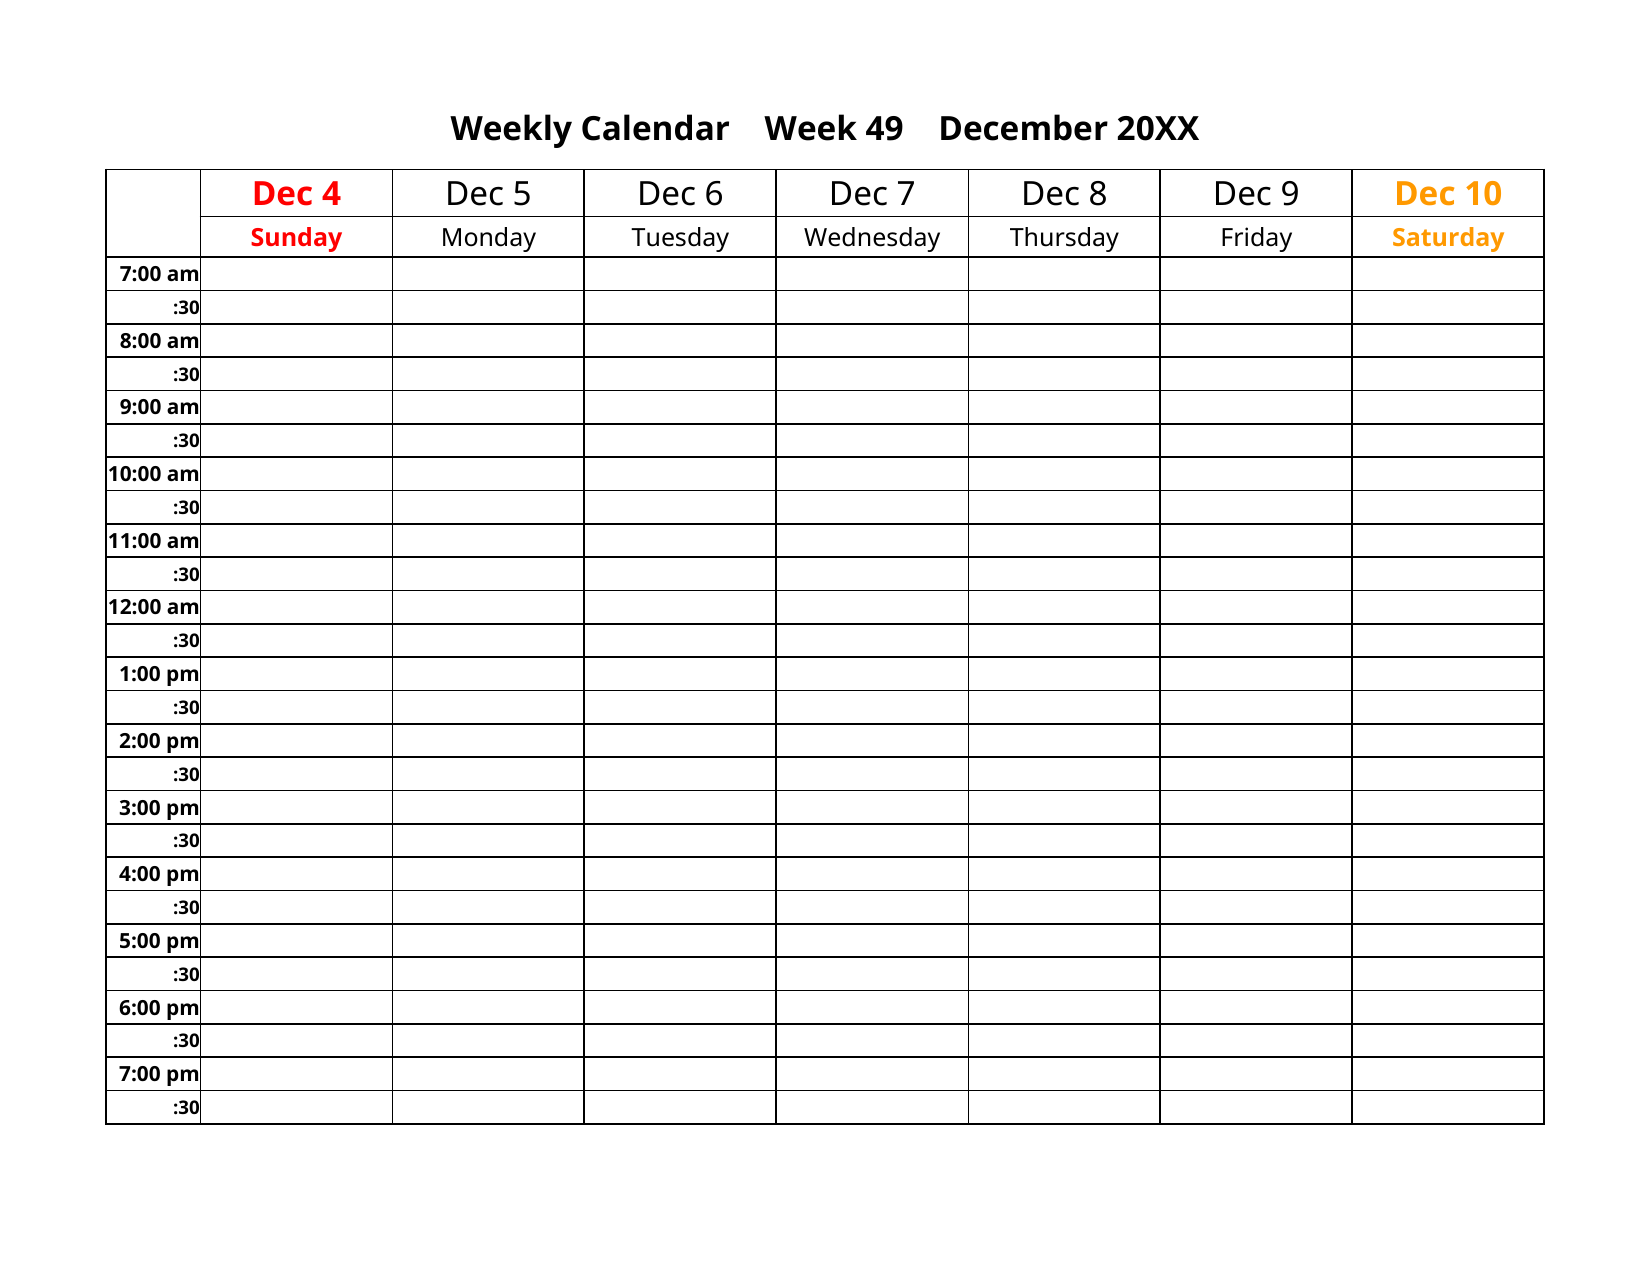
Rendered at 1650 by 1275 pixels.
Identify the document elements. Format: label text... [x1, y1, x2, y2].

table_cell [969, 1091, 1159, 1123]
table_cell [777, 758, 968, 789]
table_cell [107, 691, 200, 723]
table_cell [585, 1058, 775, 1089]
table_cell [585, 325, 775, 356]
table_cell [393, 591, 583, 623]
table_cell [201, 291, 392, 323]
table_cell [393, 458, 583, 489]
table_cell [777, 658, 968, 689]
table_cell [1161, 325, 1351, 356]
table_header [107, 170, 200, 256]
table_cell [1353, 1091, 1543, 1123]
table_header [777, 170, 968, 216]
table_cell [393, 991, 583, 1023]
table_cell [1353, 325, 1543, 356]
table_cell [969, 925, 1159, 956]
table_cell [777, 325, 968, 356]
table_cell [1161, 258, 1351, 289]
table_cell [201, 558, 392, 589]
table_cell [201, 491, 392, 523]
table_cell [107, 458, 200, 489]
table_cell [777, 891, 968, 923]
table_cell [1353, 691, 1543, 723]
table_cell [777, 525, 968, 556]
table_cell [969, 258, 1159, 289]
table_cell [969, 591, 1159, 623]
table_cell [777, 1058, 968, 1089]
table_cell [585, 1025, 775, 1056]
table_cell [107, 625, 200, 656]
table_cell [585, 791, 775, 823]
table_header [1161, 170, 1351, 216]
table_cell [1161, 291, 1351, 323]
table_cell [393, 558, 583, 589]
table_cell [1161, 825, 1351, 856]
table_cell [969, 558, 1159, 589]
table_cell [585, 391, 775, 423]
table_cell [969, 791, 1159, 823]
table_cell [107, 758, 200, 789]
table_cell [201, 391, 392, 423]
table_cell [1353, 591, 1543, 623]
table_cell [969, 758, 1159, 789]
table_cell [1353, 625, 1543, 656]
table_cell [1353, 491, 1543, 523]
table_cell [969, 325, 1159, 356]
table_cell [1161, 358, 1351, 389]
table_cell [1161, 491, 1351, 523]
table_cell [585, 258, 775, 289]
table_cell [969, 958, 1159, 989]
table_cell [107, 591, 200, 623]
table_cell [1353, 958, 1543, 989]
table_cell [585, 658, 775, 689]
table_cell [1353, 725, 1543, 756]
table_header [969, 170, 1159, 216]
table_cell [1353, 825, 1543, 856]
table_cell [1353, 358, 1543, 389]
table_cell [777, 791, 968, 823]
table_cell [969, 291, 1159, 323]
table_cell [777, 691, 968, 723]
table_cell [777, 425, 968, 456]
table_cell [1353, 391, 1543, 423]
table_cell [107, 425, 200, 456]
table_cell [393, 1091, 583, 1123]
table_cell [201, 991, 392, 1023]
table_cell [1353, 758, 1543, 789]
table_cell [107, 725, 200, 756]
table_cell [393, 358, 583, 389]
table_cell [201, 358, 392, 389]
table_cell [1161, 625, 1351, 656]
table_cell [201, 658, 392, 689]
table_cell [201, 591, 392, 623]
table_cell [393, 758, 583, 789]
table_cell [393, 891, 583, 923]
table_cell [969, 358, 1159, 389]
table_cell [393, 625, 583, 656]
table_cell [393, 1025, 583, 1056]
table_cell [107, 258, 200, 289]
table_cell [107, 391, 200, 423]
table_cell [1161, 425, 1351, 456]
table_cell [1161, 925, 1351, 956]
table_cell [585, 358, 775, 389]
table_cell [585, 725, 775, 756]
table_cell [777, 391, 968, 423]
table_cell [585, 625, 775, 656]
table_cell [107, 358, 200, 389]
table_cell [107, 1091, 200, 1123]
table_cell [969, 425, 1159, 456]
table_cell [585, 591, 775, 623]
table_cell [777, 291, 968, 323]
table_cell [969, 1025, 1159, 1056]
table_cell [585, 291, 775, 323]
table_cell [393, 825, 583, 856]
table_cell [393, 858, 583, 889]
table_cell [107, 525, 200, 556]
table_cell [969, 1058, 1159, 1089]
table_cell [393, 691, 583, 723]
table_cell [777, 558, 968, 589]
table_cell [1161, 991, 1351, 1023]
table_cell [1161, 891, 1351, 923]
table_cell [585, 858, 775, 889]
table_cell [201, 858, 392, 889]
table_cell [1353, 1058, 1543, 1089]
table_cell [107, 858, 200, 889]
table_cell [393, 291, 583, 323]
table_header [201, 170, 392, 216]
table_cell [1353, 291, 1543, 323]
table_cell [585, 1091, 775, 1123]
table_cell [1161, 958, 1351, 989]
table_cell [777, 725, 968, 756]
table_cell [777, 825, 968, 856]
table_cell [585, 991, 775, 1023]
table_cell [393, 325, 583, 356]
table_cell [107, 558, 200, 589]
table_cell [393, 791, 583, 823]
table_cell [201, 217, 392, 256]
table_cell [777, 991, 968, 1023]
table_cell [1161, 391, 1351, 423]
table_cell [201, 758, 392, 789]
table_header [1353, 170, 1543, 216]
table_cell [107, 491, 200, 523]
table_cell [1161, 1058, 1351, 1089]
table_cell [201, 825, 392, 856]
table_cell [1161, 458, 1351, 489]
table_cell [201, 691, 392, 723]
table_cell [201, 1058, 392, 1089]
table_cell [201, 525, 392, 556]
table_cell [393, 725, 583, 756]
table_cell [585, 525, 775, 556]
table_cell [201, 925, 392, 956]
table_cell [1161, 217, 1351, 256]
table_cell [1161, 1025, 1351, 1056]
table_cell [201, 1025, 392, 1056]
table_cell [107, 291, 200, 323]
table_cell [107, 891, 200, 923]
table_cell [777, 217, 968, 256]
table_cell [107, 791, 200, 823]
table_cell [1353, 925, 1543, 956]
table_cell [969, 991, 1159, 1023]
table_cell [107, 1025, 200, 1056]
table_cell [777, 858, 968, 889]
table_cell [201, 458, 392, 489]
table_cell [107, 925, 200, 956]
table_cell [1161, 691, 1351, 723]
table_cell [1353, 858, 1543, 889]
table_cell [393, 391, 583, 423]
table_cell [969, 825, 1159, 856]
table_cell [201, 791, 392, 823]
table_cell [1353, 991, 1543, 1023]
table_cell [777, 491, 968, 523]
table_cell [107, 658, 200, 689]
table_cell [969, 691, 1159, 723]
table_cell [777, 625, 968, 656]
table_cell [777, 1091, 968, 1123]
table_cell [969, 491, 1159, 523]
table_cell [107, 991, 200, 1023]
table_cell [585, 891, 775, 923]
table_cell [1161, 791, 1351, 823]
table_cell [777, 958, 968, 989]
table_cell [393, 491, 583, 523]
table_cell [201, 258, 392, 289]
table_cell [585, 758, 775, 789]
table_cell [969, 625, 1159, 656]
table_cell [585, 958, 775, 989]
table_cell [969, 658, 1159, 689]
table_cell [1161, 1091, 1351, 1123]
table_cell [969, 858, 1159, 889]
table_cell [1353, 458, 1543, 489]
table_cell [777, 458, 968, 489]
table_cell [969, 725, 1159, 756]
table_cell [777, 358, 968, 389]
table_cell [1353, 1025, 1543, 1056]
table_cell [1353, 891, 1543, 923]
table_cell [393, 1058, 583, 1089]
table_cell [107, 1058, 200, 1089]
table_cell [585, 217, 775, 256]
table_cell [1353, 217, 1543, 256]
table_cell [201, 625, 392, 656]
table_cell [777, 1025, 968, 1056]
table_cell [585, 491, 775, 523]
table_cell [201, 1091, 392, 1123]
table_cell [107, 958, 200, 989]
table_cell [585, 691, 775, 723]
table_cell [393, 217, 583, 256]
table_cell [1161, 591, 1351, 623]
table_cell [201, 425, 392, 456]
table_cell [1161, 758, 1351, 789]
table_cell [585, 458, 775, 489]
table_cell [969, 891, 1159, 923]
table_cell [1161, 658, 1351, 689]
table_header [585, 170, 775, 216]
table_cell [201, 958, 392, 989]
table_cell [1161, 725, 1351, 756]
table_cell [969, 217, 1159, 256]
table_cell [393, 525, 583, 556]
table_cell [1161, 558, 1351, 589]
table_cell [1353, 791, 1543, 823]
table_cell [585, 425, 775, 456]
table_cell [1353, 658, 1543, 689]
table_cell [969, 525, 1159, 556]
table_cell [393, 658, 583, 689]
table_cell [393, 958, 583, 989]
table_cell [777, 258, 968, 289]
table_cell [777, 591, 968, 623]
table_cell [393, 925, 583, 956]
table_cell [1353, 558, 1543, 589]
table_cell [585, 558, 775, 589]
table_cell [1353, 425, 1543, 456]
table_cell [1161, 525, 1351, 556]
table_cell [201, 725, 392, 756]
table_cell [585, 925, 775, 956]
text Weekly Calendar Week 49 December 20XX [105, 105, 1545, 150]
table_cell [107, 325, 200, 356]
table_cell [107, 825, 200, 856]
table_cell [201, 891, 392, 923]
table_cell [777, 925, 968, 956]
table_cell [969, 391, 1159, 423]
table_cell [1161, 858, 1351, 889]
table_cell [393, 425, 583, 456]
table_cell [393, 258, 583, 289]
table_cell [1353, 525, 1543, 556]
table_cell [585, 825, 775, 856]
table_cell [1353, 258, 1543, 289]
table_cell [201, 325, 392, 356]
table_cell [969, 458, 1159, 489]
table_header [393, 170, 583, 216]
